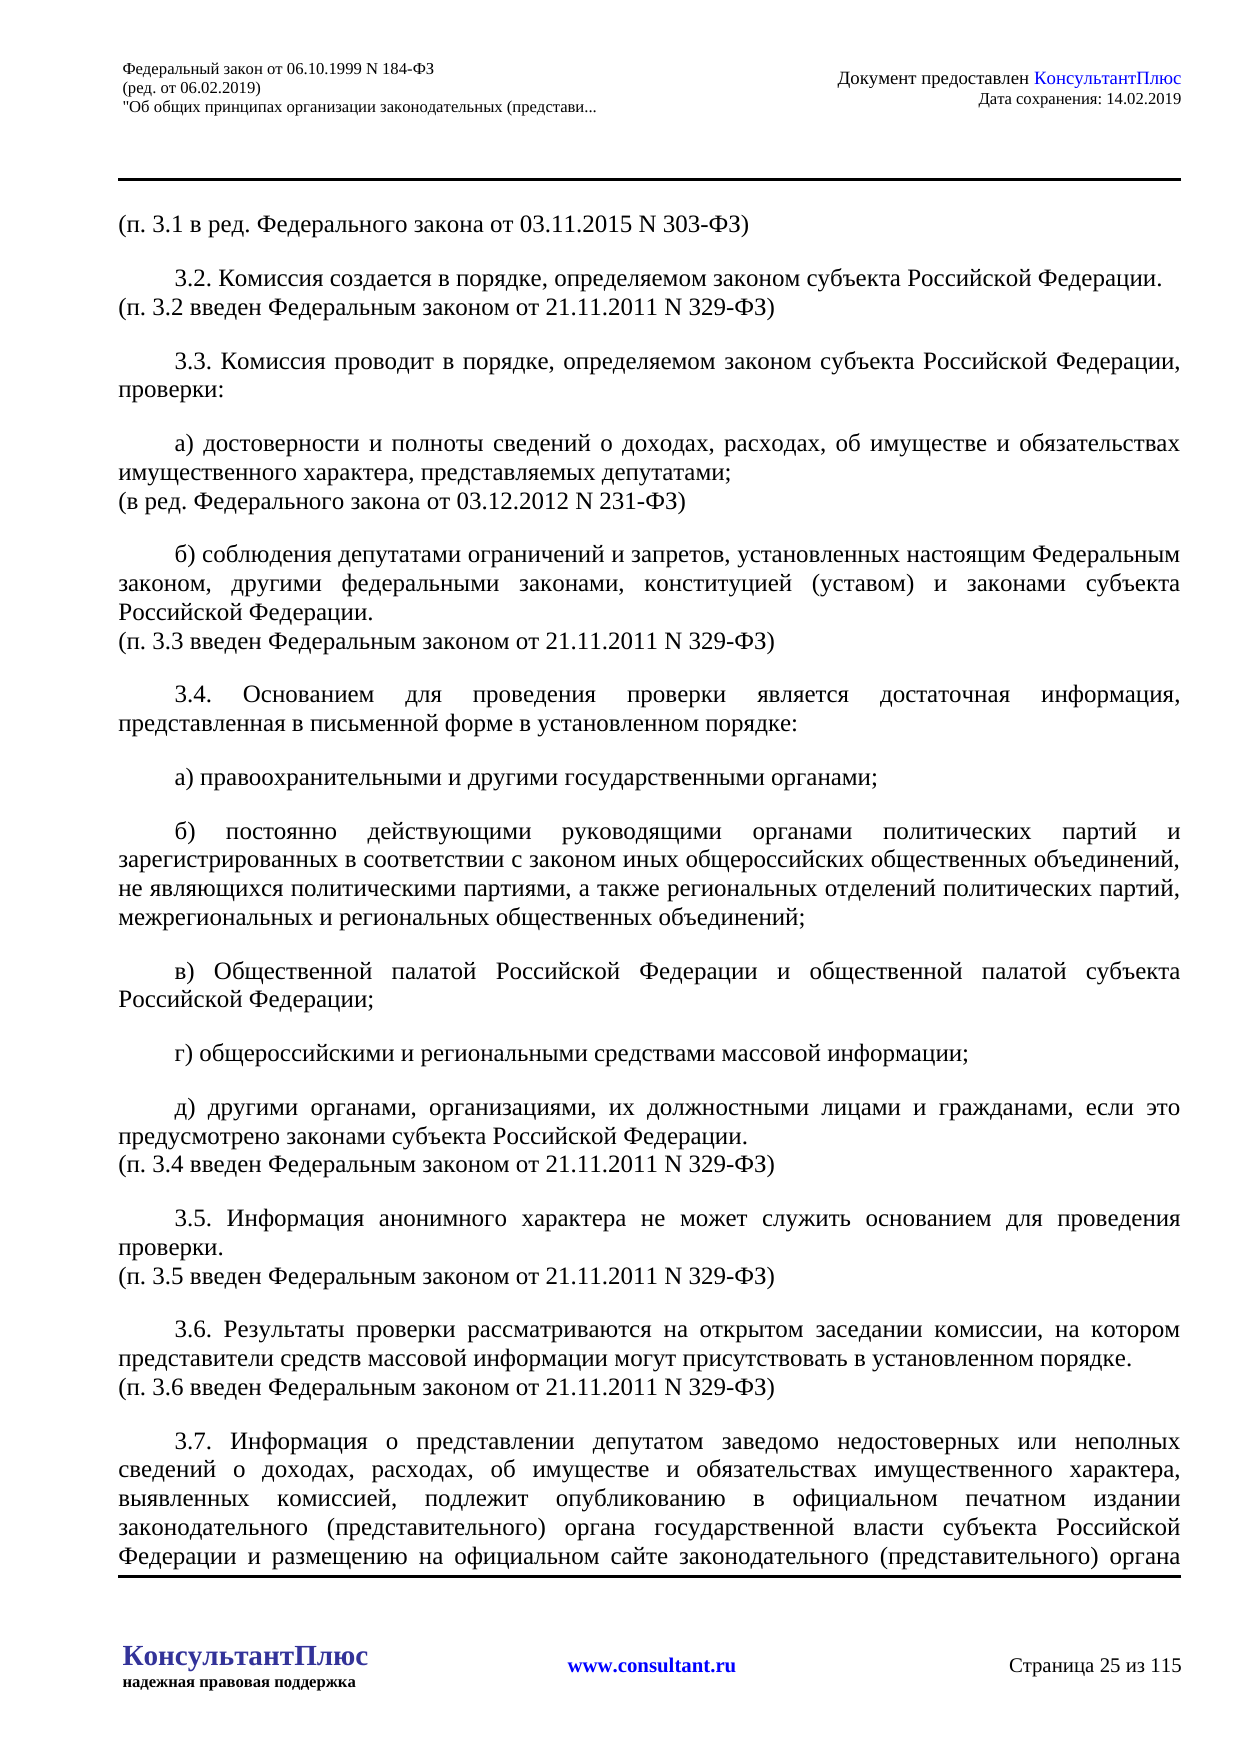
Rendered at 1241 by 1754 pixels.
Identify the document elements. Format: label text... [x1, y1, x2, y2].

text (п. 3.5 введен Федеральным законом от 21.11.2011 N 329-ФЗ) [118, 1261, 1181, 1289]
text а) правоохранительными и другими государственными органами; [118, 762, 1181, 791]
text б) соблюдения депутатами ограничений и запретов, установленных настоящим Федеральным законом, другими федеральными законами, конституцией (уставом) и законами субъекта Российской Федерации. [118, 539, 1181, 626]
text 3.2. Комиссия создается в порядке, определяемом законом субъекта Российской Федерации. [118, 263, 1181, 292]
text (п. 3.4 введен Федеральным законом от 21.11.2011 N 329-ФЗ) [118, 1149, 1181, 1178]
text (п. 3.1 в ред. Федерального закона от 03.11.2015 N 303-ФЗ) [118, 209, 1181, 238]
text 3.5. Информация анонимного характера не может служить основанием для проведения проверки. [118, 1203, 1181, 1261]
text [118, 1426, 1181, 1569]
text г) общероссийскими и региональными средствами массовой информации; [118, 1038, 1181, 1067]
text в) Общественной палатой Российской Федерации и общественной палатой субъекта Российской Федерации; [118, 956, 1181, 1013]
text (п. 3.3 введен Федеральным законом от 21.11.2011 N 329-ФЗ) [118, 626, 1181, 654]
text (п. 3.6 введен Федеральным законом от 21.11.2011 N 329-ФЗ) [118, 1372, 1181, 1401]
text 3.6. Результаты проверки рассматриваются на открытом заседании комиссии, на котором представители средств массовой информации могут присутствовать в установленном порядке. [118, 1314, 1181, 1372]
text б) постоянно действующими руководящими органами политических партий и зарегистрированных в соответствии с законом иных общероссийских общественных объединений, не являющихся политическими партиями, а также региональных отделений политических партий, межрегиональных и региональных общественных объединений; [118, 816, 1181, 931]
text (в ред. Федерального закона от 03.12.2012 N 231-ФЗ) [118, 486, 1181, 514]
text 3.4. Основанием для проведения проверки является достаточная информация, представленная в письменной форме в установленном порядке: [118, 679, 1181, 737]
text (п. 3.2 введен Федеральным законом от 21.11.2011 N 329-ФЗ) [118, 292, 1181, 321]
text д) другими органами, организациями, их должностными лицами и гражданами, если это предусмотрено законами субъекта Российской Федерации. [118, 1092, 1181, 1149]
text а) достоверности и полноты сведений о доходах, расходах, об имуществе и обязательствах имущественного характера, представляемых депутатами; [118, 428, 1181, 486]
text 3.3. Комиссия проводит в порядке, определяемом законом субъекта Российской Федерации, проверки: [118, 346, 1181, 403]
